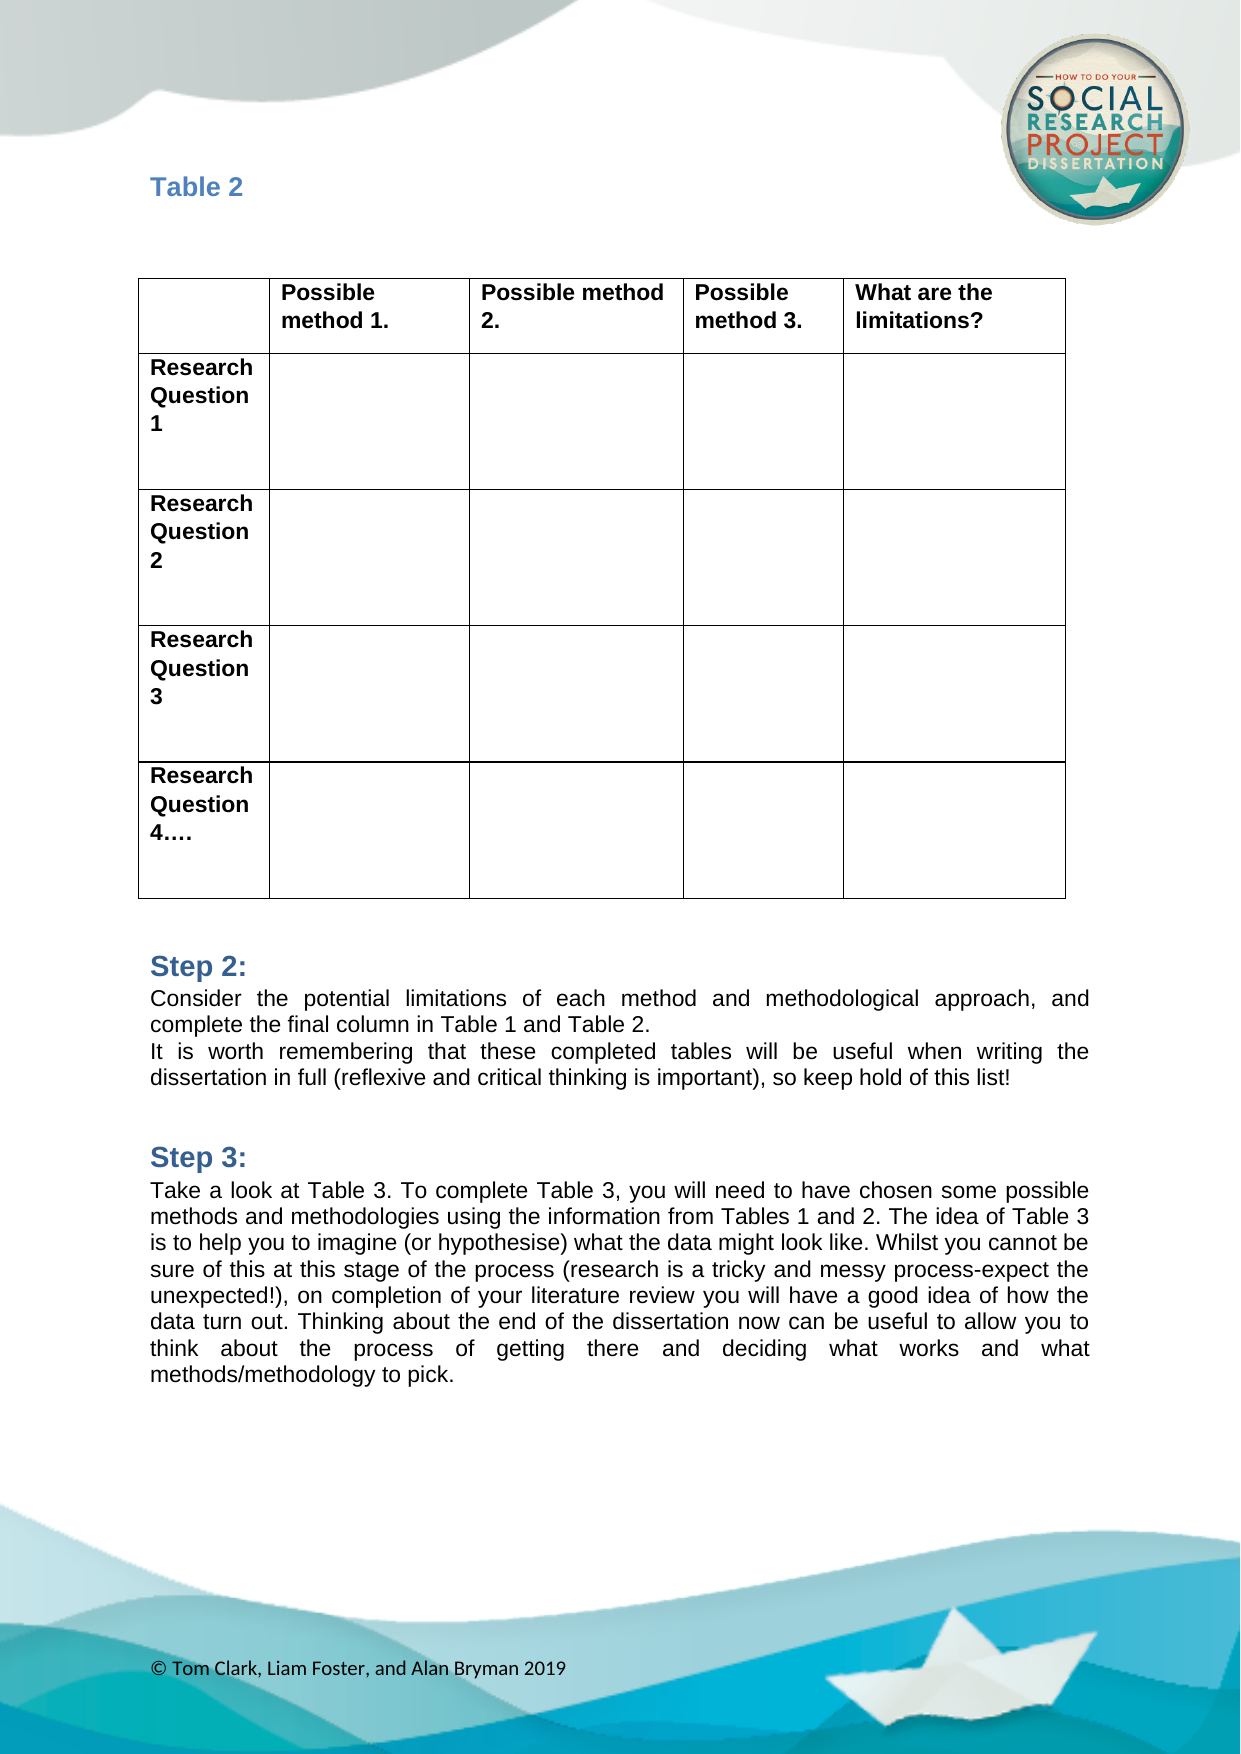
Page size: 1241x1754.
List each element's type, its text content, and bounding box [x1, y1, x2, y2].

picture [0, 0, 1241, 256]
table_cell [844, 763, 1065, 898]
picture [0, 1417, 1241, 1754]
table_cell [844, 490, 1065, 625]
table_cell [684, 490, 843, 625]
table_cell [270, 490, 469, 625]
table_cell Research Question 4…. [139, 763, 269, 898]
table_header Possible method 3. [684, 279, 843, 352]
table_cell [470, 626, 683, 761]
table_cell [844, 626, 1065, 761]
table_cell [470, 354, 683, 489]
subtitle Step 2: [150, 949, 1090, 982]
table_header [139, 279, 269, 352]
table_cell Research Question 2 [139, 490, 269, 625]
table_cell [470, 763, 683, 898]
table_cell [270, 354, 469, 489]
table_header Possible method 1. [270, 279, 469, 352]
table_cell [470, 490, 683, 625]
table_cell [684, 354, 843, 489]
subtitle Table 2 [150, 171, 1090, 202]
table_header Possible method 2. [470, 279, 683, 352]
table_cell Research Question 3 [139, 626, 269, 761]
text Take a look at Table 3. To complete Table 3, you will need to have chosen some possible methods and methodologies using the information from Tables 1 and 2. The idea of Table 3 is to help you to imagine (or hypothesise) what the data might look like. Whilst you cannot be sure of this at this stage of the process (research is a tricky and messy process-expect the unexpected!), on completion of your literature review you will have a good idea of how the data turn out. Thinking about the end of the dissertation now can be useful to allow you to think about the process of getting there and deciding what works and what methods/methodology to pick. [150, 1177, 1090, 1387]
table_cell [684, 626, 843, 761]
table_cell Research Question 1 [139, 354, 269, 489]
text Consider the potential limitations of each method and methodological approach, and complete the final column in Table 1 and Table 2. [150, 985, 1090, 1038]
table_cell [270, 626, 469, 761]
subtitle Step 3: [150, 1140, 1090, 1174]
table_header What are the limitations? [844, 279, 1065, 352]
text It is worth remembering that these completed tables will be useful when writing the dissertation in full (reflexive and critical thinking is important), so keep hold of this list! [150, 1038, 1090, 1090]
table_cell [844, 354, 1065, 489]
table_cell [684, 763, 843, 898]
table_cell [270, 763, 469, 898]
